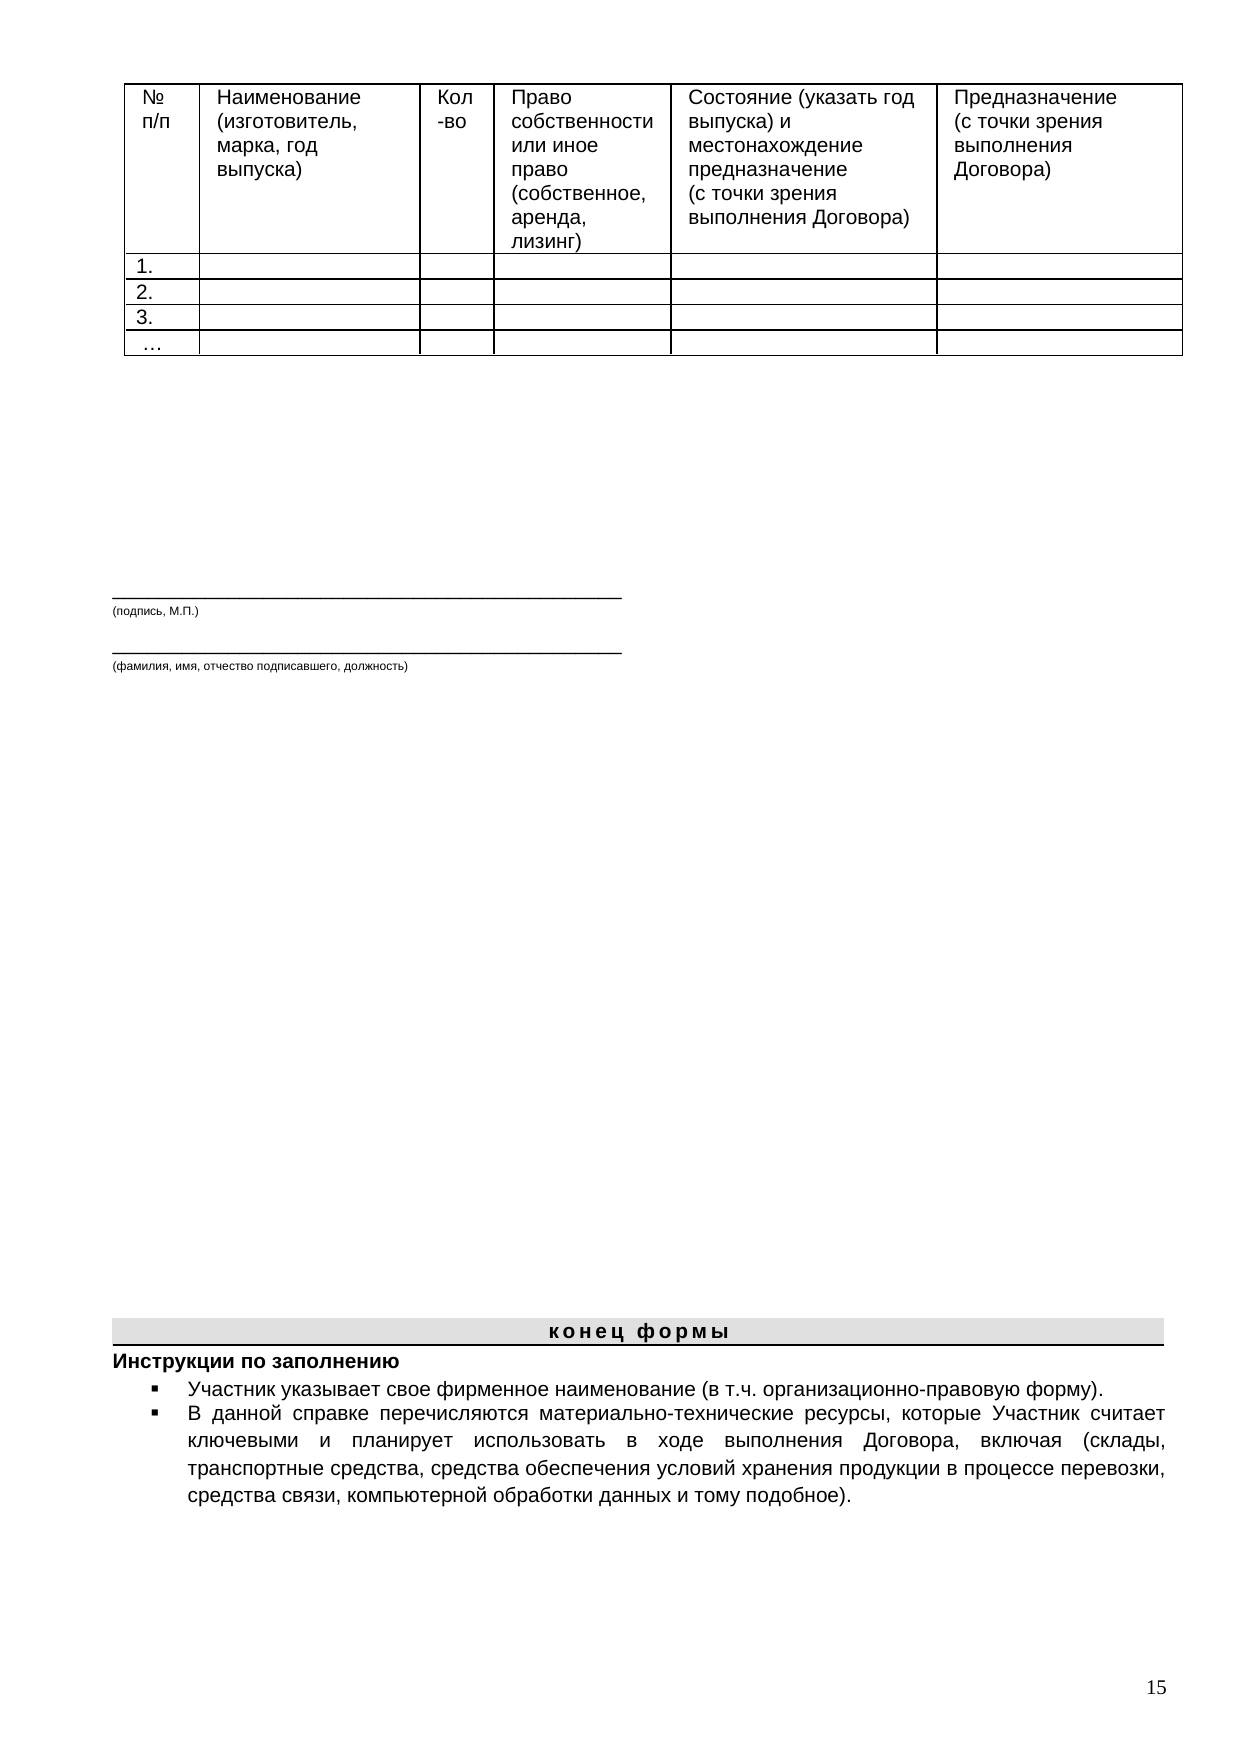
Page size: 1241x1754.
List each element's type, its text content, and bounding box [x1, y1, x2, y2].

table_cell [672, 254, 936, 278]
table_cell [938, 254, 1182, 278]
table_cell [125, 305, 199, 329]
list Участник указывает свое фирменное наименование (в т.ч. организационно-правовую форму). [150, 1377, 1167, 1401]
text конец формы [112, 1318, 1164, 1346]
text ____________________________________________ [112, 631, 1167, 655]
table_cell [200, 305, 419, 329]
table_cell [421, 331, 493, 354]
table_header Право собственности или иное право (собственное, аренда, лизинг) [495, 85, 670, 252]
table_cell [672, 280, 936, 303]
table_cell [125, 279, 199, 303]
table_header Наименование (изготовитель, марка, год выпуска) [200, 85, 419, 252]
table_cell [672, 305, 936, 329]
table_header Кол-во [421, 85, 493, 252]
table_cell [938, 305, 1182, 329]
table_cell [938, 331, 1182, 354]
table_cell [200, 254, 419, 278]
table_cell [200, 280, 419, 303]
list Инструкции по заполнению [112, 1349, 1167, 1373]
list В данной справке перечисляются материально-технические ресурсы, которые Участник считает ключевыми и планирует использовать в ходе выполнения Договора, включая (склады, транспортные средства, средства обеспечения условий хранения продукции в процессе перевозки, средства связи, компьютерной обработки данных и тому подобное). [150, 1401, 1167, 1507]
table_header № п/п [125, 85, 199, 252]
table_header Состояние (указать год выпуска) и местонахождение предназначение (с точки зрения выполнения Договора) [672, 85, 936, 252]
table_cell [495, 280, 670, 303]
table_cell [495, 305, 670, 329]
table_cell [672, 331, 936, 354]
table_cell [421, 254, 493, 278]
table_cell [125, 254, 199, 278]
text (фамилия, имя, отчество подписавшего, должность) [112, 658, 783, 682]
text (подпись, М.П.) [112, 603, 783, 627]
table_cell [421, 305, 493, 329]
table_cell [938, 280, 1182, 303]
table_cell … [125, 330, 199, 354]
text ____________________________________________ [112, 576, 1167, 600]
table_cell [495, 331, 670, 354]
table_cell [200, 331, 419, 354]
table_cell [421, 280, 493, 303]
table_header Предназначение (с точки зрения выполнения Договора) [938, 85, 1182, 252]
table_cell [495, 254, 670, 278]
